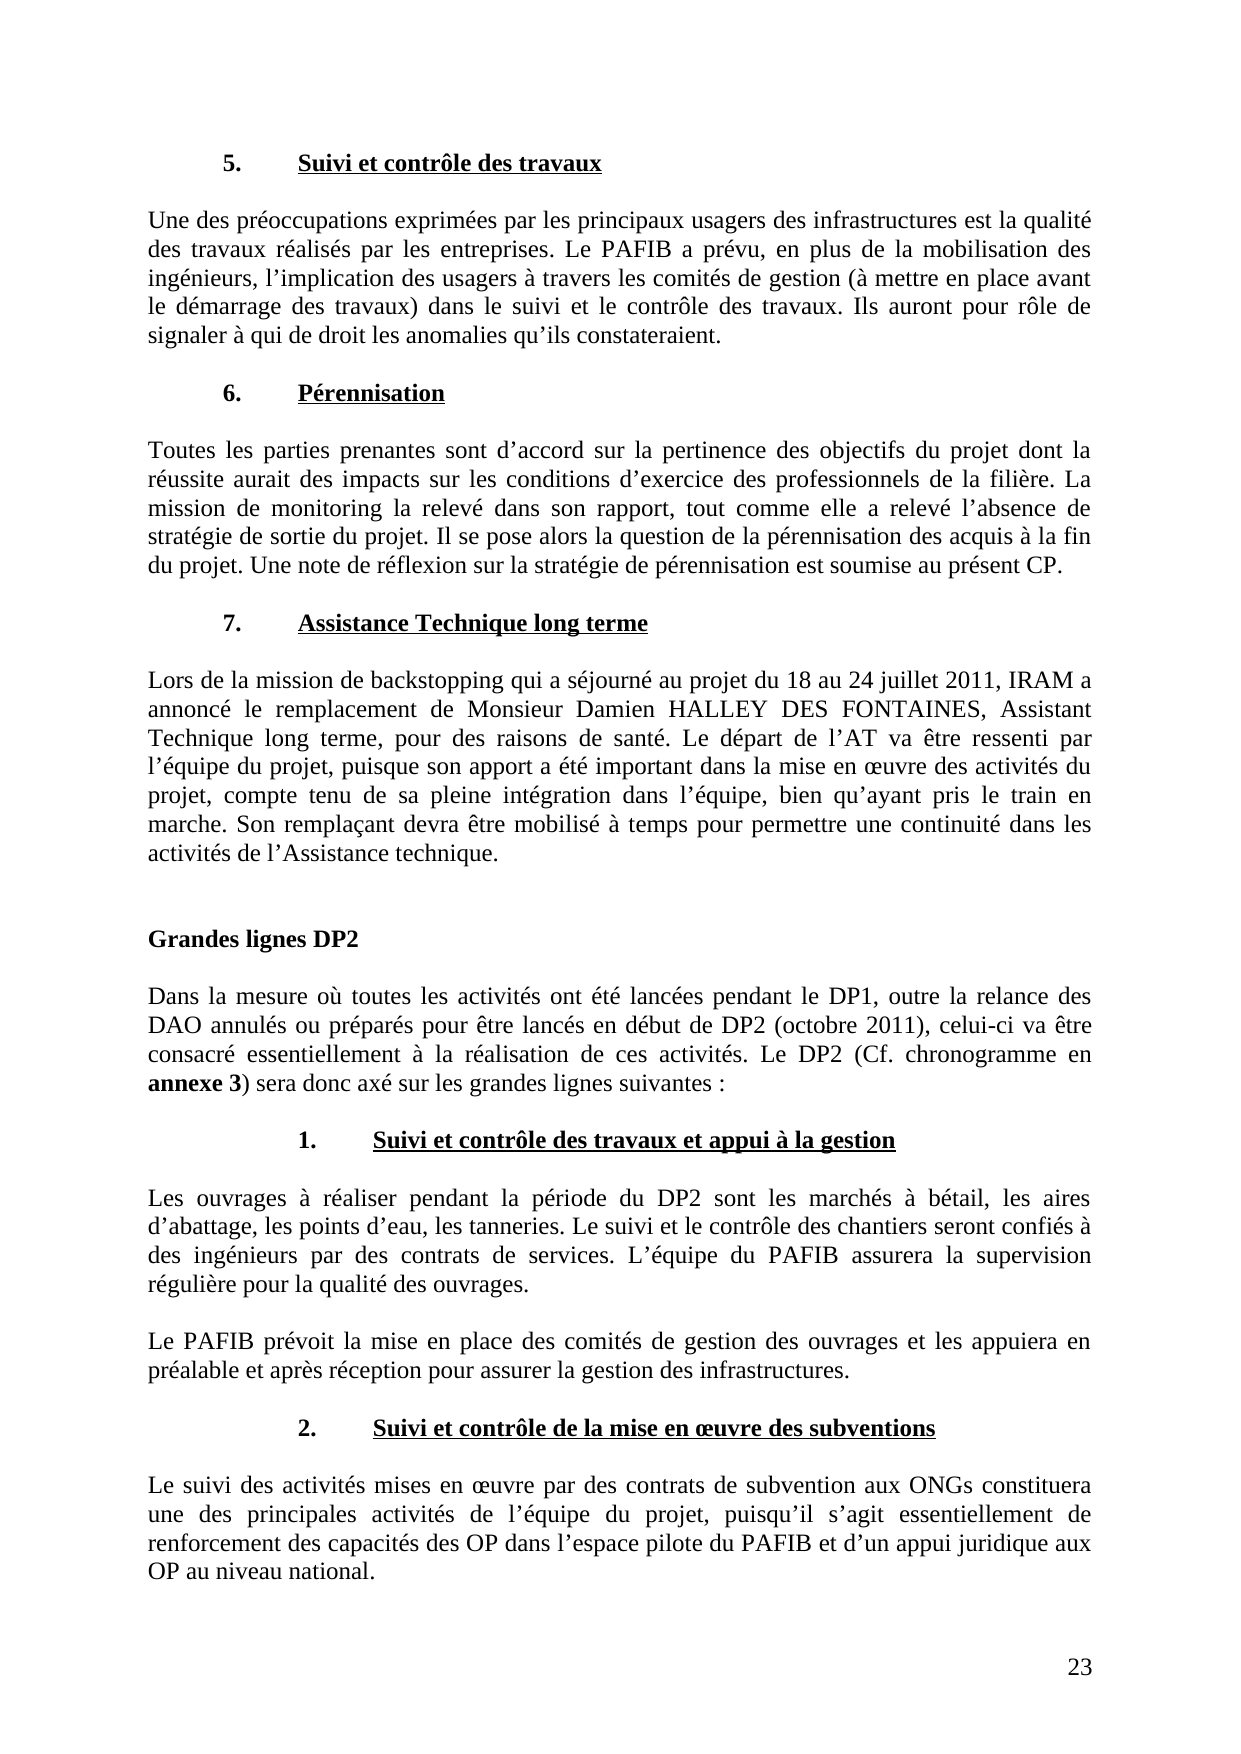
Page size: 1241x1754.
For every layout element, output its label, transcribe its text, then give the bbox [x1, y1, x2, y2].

list Suivi et contrôle de la mise en œuvre des subventions [298, 1413, 1093, 1441]
text Les ouvrages à réaliser pendant la période du DP2 sont les marchés à bétail, les aires d’abattage, les points d’eau, les tanneries. Le suivi et le contrôle des chantiers seront confiés à des ingénieurs par des contrats de services. L’équipe du PAFIB assurera la supervision régulière pour la qualité des ouvrages. [148, 1183, 1093, 1298]
text Lors de la mission de backstopping qui a séjourné au projet du 18 au 24 juillet 2011, IRAM a annoncé le remplacement de Monsieur Damien HALLEY DES FONTAINES, Assistant Technique long terme, pour des raisons de santé. Le départ de l’AT va être ressenti par l’équipe du projet, puisque son apport a été important dans la mise en œuvre des activités du projet, compte tenu de sa pleine intégration dans l’équipe, bien qu’ayant pris le train en marche. Son remplaçant devra être mobilisé à temps pour permettre une continuité dans les activités de l’Assistance technique. [148, 665, 1093, 866]
text Grandes lignes DP2 [148, 924, 1093, 953]
text Le PAFIB prévoit la mise en place des comités de gestion des ouvrages et les appuiera en préalable et après réception pour assurer la gestion des infrastructures. [148, 1326, 1093, 1384]
list Suivi et contrôle des travaux et appui à la gestion [298, 1125, 1093, 1154]
text Dans la mesure où toutes les activités ont été lancées pendant le DP1, outre la relance des DAO annulés ou préparés pour être lancés en début de DP2 (octobre 2011), celui-ci va être consacré essentiellement à la réalisation de ces activités. Le DP2 (Cf. chronogramme en annexe 3) sera donc axé sur les grandes lignes suivantes : [148, 981, 1093, 1096]
list Assistance Technique long terme [223, 608, 1093, 636]
text Une des préoccupations exprimées par les principaux usagers des infrastructures est la qualité des travaux réalisés par les entreprises. Le PAFIB a prévu, en plus de la mobilisation des ingénieurs, l’implication des usagers à travers les comités de gestion (à mettre en place avant le démarrage des travaux) dans le suivi et le contrôle des travaux. Ils auront pour rôle de signaler à qui de droit les anomalies qu’ils constateraient. [148, 205, 1093, 349]
list Suivi et contrôle des travaux [223, 148, 1093, 176]
list Pérennisation [223, 378, 1093, 406]
text Le suivi des activités mises en œuvre par des contrats de subvention aux ONGs constituera une des principales activités de l’équipe du projet, puisqu’il s’agit essentiellement de renforcement des capacités des OP dans l’espace pilote du PAFIB et d’un appui juridique aux OP au niveau national. [148, 1470, 1093, 1585]
text Toutes les parties prenantes sont d’accord sur la pertinence des objectifs du projet dont la réussite aurait des impacts sur les conditions d’exercice des professionnels de la filière. La mission de monitoring la relevé dans son rapport, tout comme elle a relevé l’absence de stratégie de sortie du projet. Il se pose alors la question de la pérennisation des acquis à la fin du projet. Une note de réflexion sur la stratégie de pérennisation est soumise au présent CP. [148, 435, 1093, 579]
